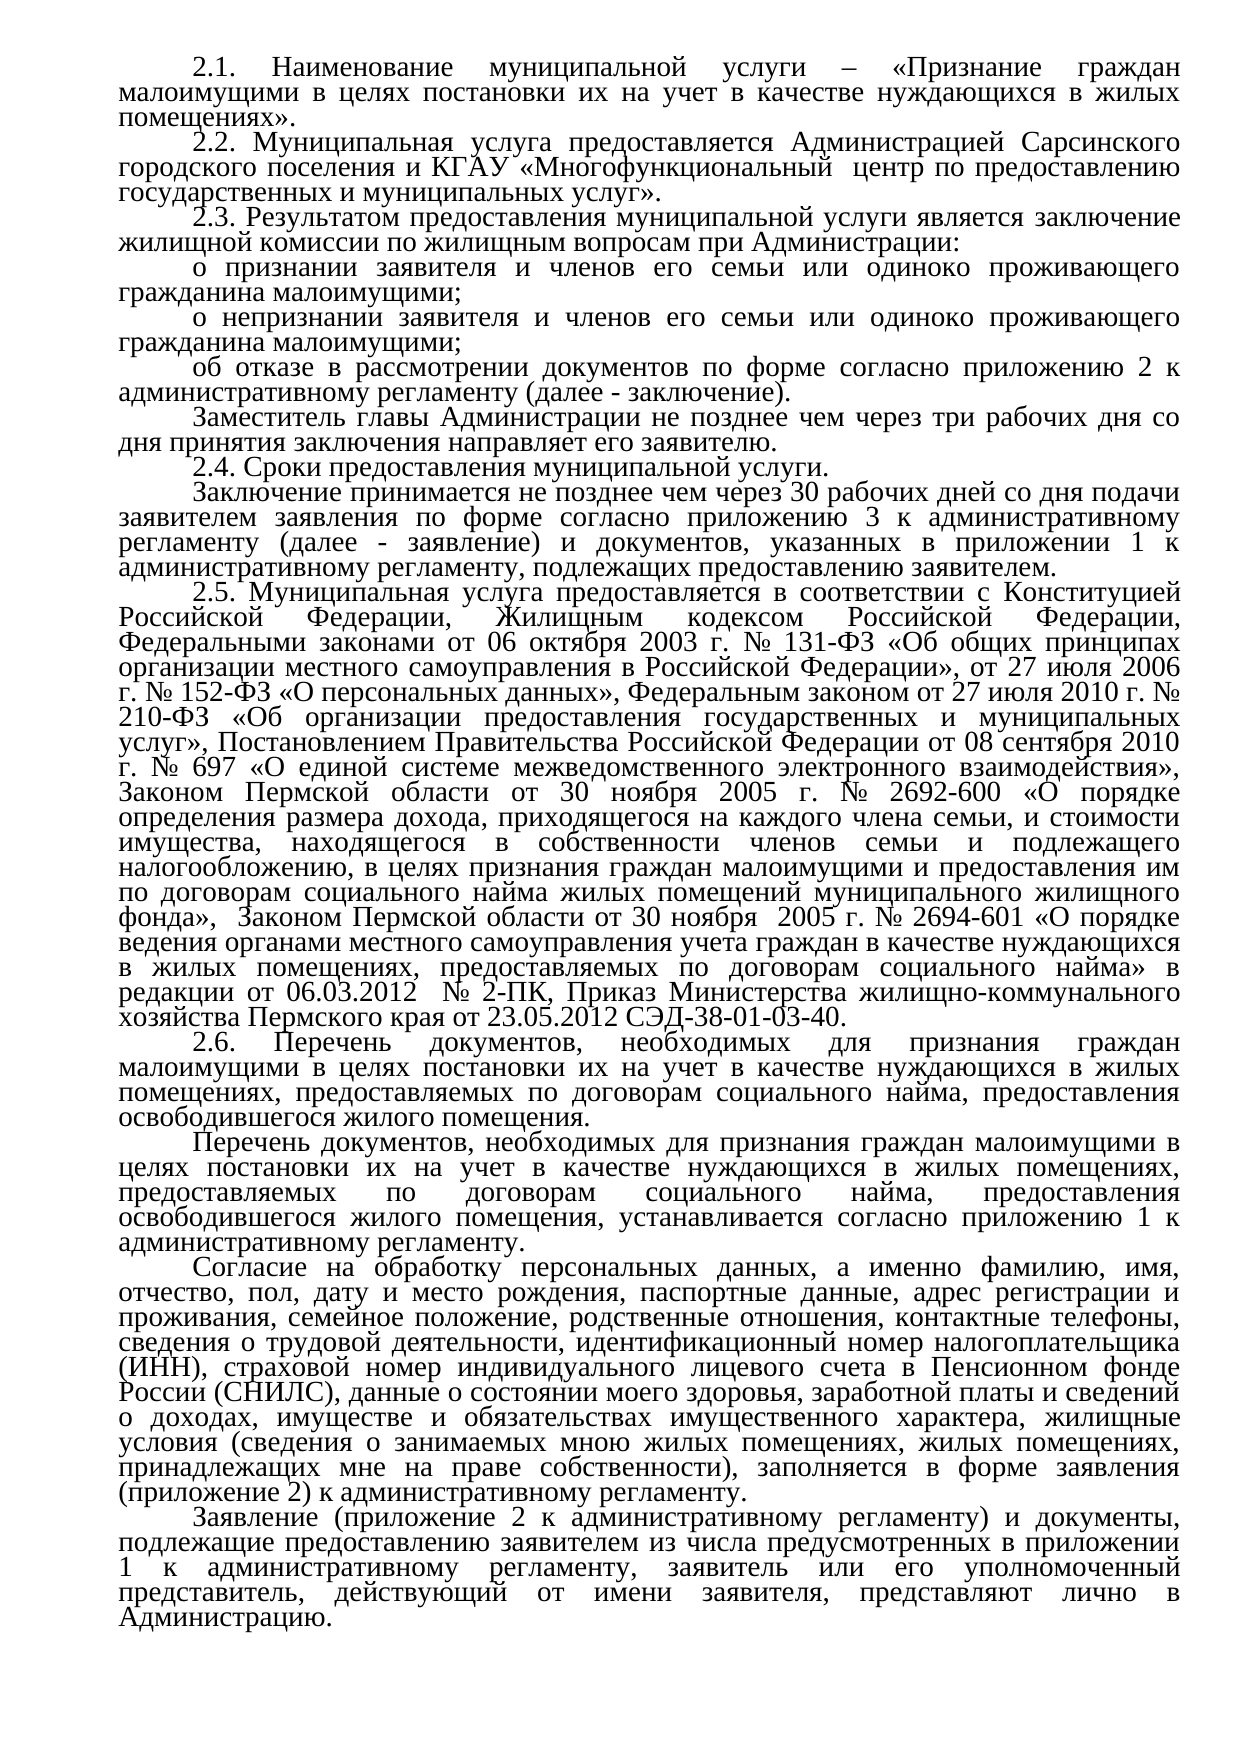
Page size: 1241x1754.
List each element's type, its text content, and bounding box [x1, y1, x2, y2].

text Заместитель главы Администрации не позднее чем через три рабочих дня со дня принятия заключения направляет его заявителю. [118, 406, 1181, 456]
text о признании заявителя и членов его семьи или одиноко проживающего гражданина малоимущими; [118, 256, 1181, 306]
text Согласие на обработку персональных данных, а именно фамилию, имя, отчество, пол, дату и место рождения, паспортные данные, адрес регистрации и проживания, семейное положение, родственные отношения, контактные телефоны, сведения о трудовой деятельности, идентификационный номер налогоплательщика (ИНН), страховой номер индивидуального лицевого счета в Пенсионном фонде России (СНИЛС), данные о состоянии моего здоровья, заработной платы и сведений о доходах, имуществе и обязательствах имущественного характера, жилищные условия (сведения о занимаемых мною жилых помещениях, жилых помещениях, принадлежащих мне на праве собственности), заполняется в форме заявления (приложение 2) к административному регламенту. [118, 1256, 1181, 1506]
text о непризнании заявителя и членов его семьи или одиноко проживающего гражданина малоимущими; [118, 306, 1181, 356]
text 2.3. Результатом предоставления муниципальной услуги является заключение жилищной комиссии по жилищным вопросам при Администрации: [118, 206, 1181, 256]
text 2.2. Муниципальная услуга предоставляется Администрацией Сарсинского городского поселения и КГАУ «Многофункциональный центр по предоставлению государственных и муниципальных услуг». [118, 131, 1181, 206]
text об отказе в рассмотрении документов по форме согласно приложению 2 к административному регламенту (далее - заключение). [118, 356, 1181, 406]
text 2.4. Сроки предоставления муниципальной услуги. [118, 456, 1181, 481]
text 2.5. Муниципальная услуга предоставляется в соответствии с Конституцией Российской Федерации, Жилищным кодексом Российской Федерации, Федеральными законами от 06 октября 2003 г. № 131-ФЗ «Об общих принципах организации местного самоуправления в Российской Федерации», от 27 июля 2006 г. № 152-ФЗ «О персональных данных», Федеральным законом от 27 июля 2010 г. № 210-ФЗ «Об организации предоставления государственных и муниципальных услуг», Постановлением Правительства Российской Федерации от 08 сентября 2010 г. № 697 «О единой системе межведомственного электронного взаимодействия», Законом Пермской области от 30 ноября 2005 г. № 2692-600 «О порядке определения размера дохода, приходящегося на каждого члена семьи, и стоимости имущества, находящегося в собственности членов семьи и подлежащего налогообложению, в целях признания граждан малоимущими и предоставления им по договорам социального найма жилых помещений муниципального жилищного фонда», Законом Пермской области от 30 ноября 2005 г. № 2694-601 «О порядке ведения органами местного самоуправления учета граждан в качестве нуждающихся в жилых помещениях, предоставляемых по договорам социального найма» в редакции от 06.03.2012 № 2-ПК, Приказ Министерства жилищно-коммунального хозяйства Пермского края от 23.05.2012 СЭД-38-01-03-40. [118, 581, 1181, 1031]
text Заключение принимается не позднее чем через 30 рабочих дней со дня подачи заявителем заявления по форме согласно приложению 3 к административному регламенту (далее - заявление) и документов, указанных в приложении 1 к административному регламенту, подлежащих предоставлению заявителем. [118, 481, 1181, 581]
text Перечень документов, необходимых для признания граждан малоимущими в целях постановки их на учет в качестве нуждающихся в жилых помещениях, предоставляемых по договорам социального найма, предоставления освободившегося жилого помещения, устанавливается согласно приложению 1 к административному регламенту. [118, 1131, 1181, 1256]
text 2.6. Перечень документов, необходимых для признания граждан малоимущими в целях постановки их на учет в качестве нуждающихся в жилых помещениях, предоставляемых по договорам социального найма, предоставления освободившегося жилого помещения. [118, 1031, 1181, 1131]
text 2.1. Наименование муниципальной услуги – «Признание граждан малоимущими в целях постановки их на учет в качестве нуждающихся в жилых помещениях». [118, 56, 1181, 131]
text Заявление (приложение 2 к административному регламенту) и документы, подлежащие предоставлению заявителем из числа предусмотренных в приложении 1 к административному регламенту, заявитель или его уполномоченный представитель, действующий от имени заявителя, представляют лично в Администрацию. [118, 1506, 1181, 1631]
